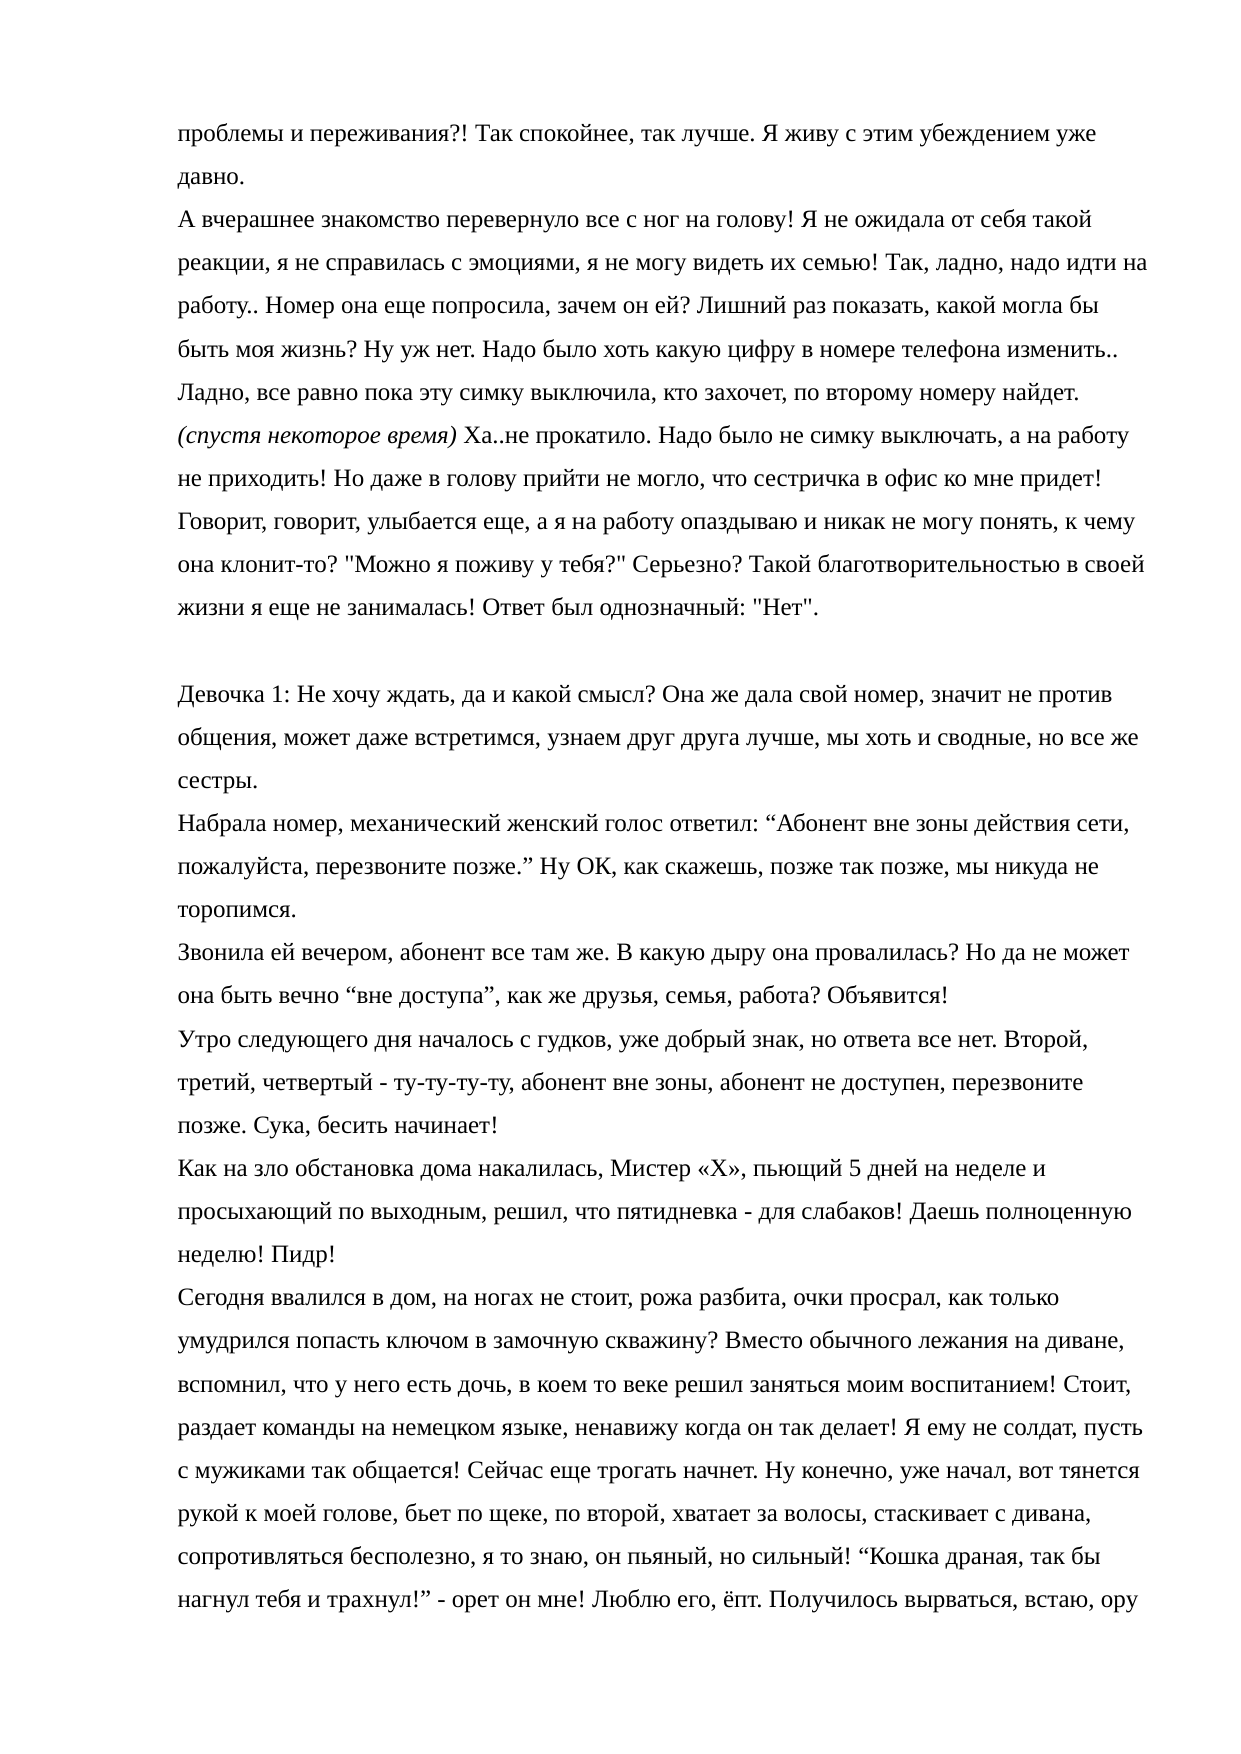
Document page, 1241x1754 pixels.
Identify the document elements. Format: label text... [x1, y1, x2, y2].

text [177, 1282, 1152, 1613]
text Девочка 1: Не хочу ждать, да и какой смысл? Она же дала свой номер, значит не против общения, может даже встретимся, узнаем друг друга лучше, мы хоть и сводные, но все же сестры. [177, 679, 1152, 794]
text (спустя некоторое время) Ха..не прокатило. Надо было не симку выключать, а на работу не приходить! Но даже в голову прийти не могло, что сестричка в офис ко мне придет! Говорит, говорит, улыбается еще, а я на работу опаздываю и никак не могу понять, к чему она клонит-то? "Можно я поживу у тебя?" Серьезно? Такой благотворительностью в своей жизни я еще не занималась! Ответ был однозначный: "Нет". [177, 420, 1152, 621]
text Набрала номер, механический женский голос ответил: “Абонент вне зоны действия сети, пожалуйста, перезвоните позже.” Ну ОК, как скажешь, позже так позже, мы никуда не торопимся. [177, 808, 1152, 923]
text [177, 118, 1152, 190]
text А вчерашнее знакомство перевернуло все с ног на голову! Я не ожидала от себя такой реакции, я не справилась с эмоциями, я не могу видеть их семью! Так, ладно, надо идти на работу.. Номер она еще попросила, зачем он ей? Лишний раз показать, какой могла бы быть моя жизнь? Ну уж нет. Надо было хоть какую цифру в номере телефона изменить.. Ладно, все равно пока эту симку выключила, кто захочет, по второму номеру найдет. [177, 204, 1152, 406]
text Звонила ей вечером, абонент все там же. В какую дыру она провалилась? Но да не может она быть вечно “вне доступа”, как же друзья, семья, работа? Объявится! [177, 937, 1152, 1009]
text Как на зло обстановка дома накалилась, Мистер «Х», пьющий 5 дней на неделе и просыхающий по выходным, решил, что пятидневка - для слабаков! Даешь полноценную неделю! Пидр! [177, 1153, 1152, 1268]
text Утро следующего дня началось с гудков, уже добрый знак, но ответа все нет. Второй, третий, четвертый - ту-ту-ту-ту, абонент вне зоны, абонент не доступен, перезвоните позже. Сука, бесить начинает! [177, 1024, 1152, 1139]
